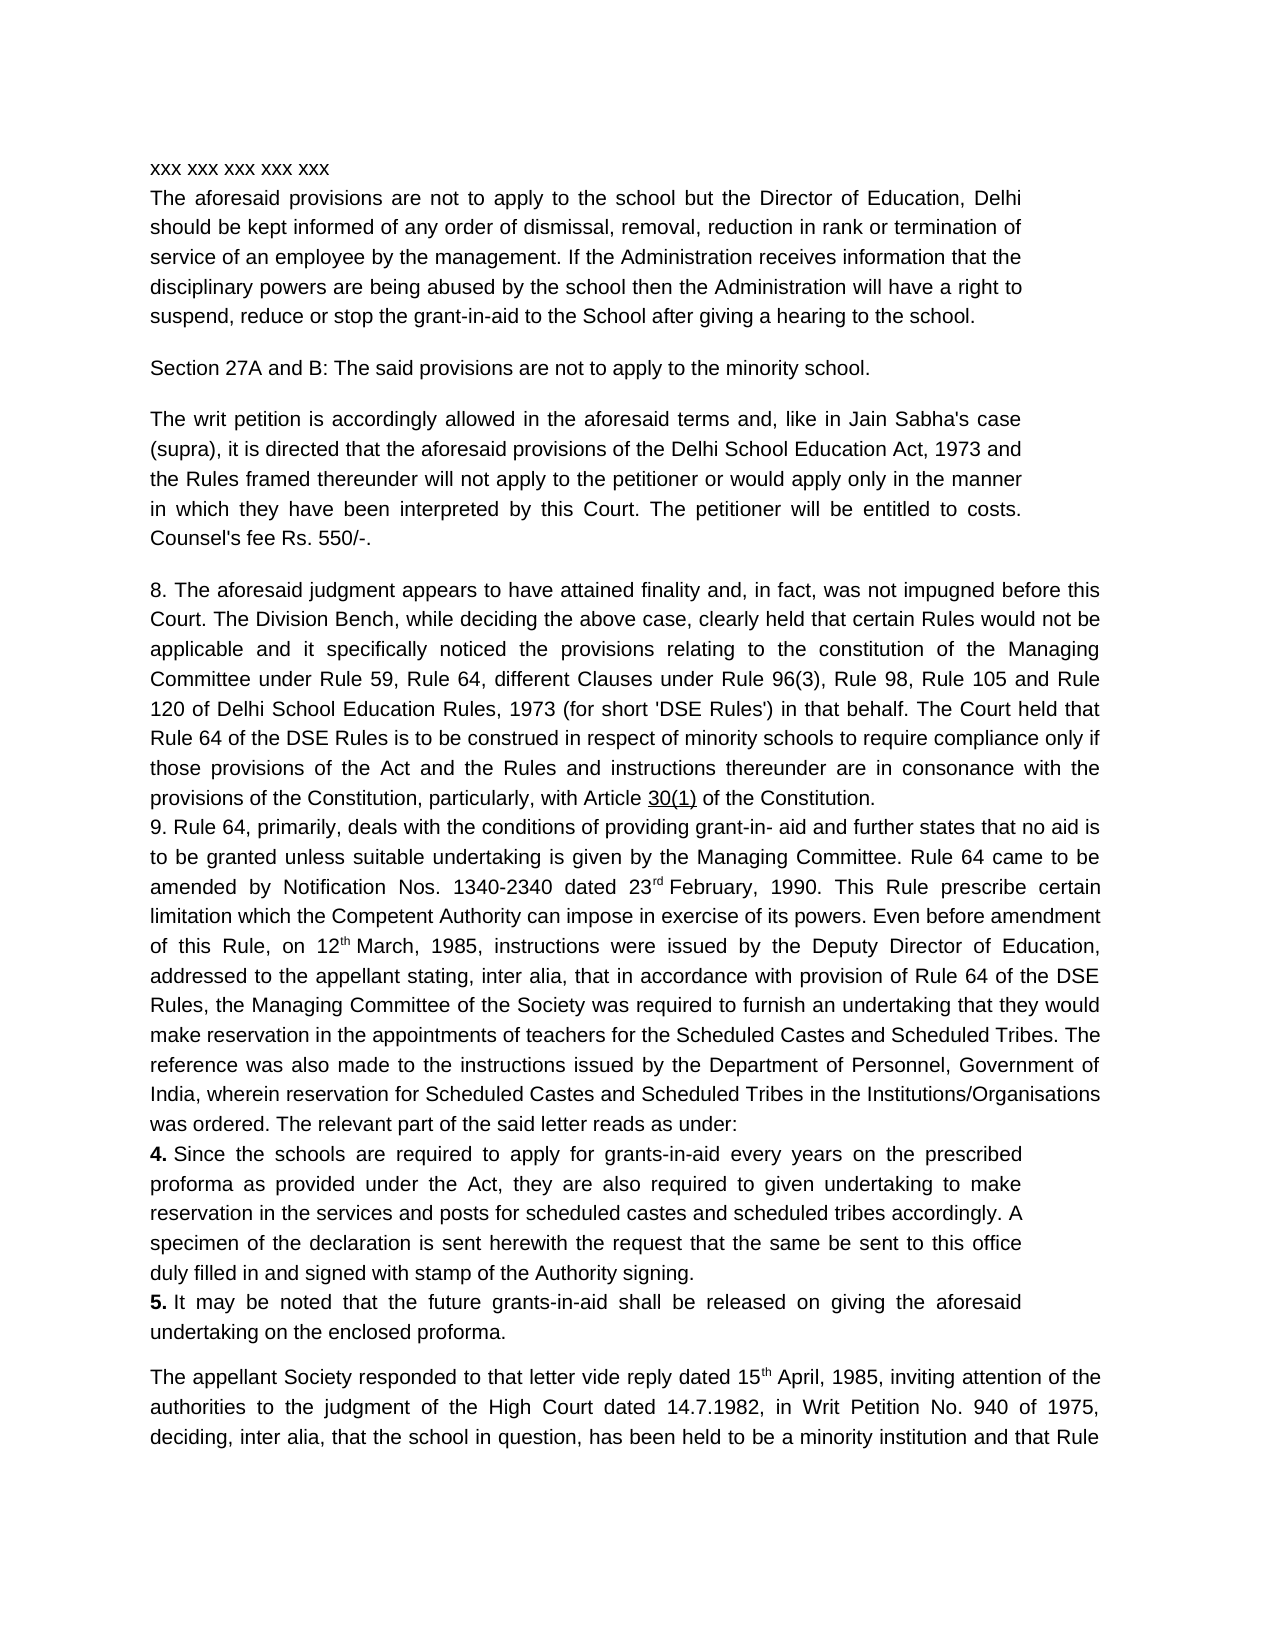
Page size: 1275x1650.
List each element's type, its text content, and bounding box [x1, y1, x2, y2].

text 5. It may be noted that the future grants-in-aid shall be released on giving the aforesaid undertaking on the enclosed proforma. [150, 1284, 1023, 1344]
text 8. The aforesaid judgment appears to have attained finality and, in fact, was not impugned before this Court. The Division Bench, while deciding the above case, clearly held that certain Rules would not be applicable and it specifically noticed the provisions relating to the constitution of the Managing Committee under Rule 59, Rule 64, different Clauses under Rule 96(3), Rule 98, Rule 105 and Rule 120 of Delhi School Education Rules, 1973 (for short 'DSE Rules') in that behalf. The Court held that Rule 64 of the DSE Rules is to be construed in respect of minority schools to require compliance only if those provisions of the Act and the Rules and instructions thereunder are in consonance with the provisions of the Constitution, particularly, with Article 30(1) of the Constitution. [150, 572, 1102, 809]
text 9. Rule 64, primarily, deals with the conditions of providing grant-in- aid and further states that no aid is to be granted unless suitable undertaking is given by the Managing Committee. Rule 64 came to be amended by Notification Nos. 1340-2340 dated 23rd February, 1990. This Rule prescribe certain limitation which the Competent Authority can impose in exercise of its powers. Even before amendment of this Rule, on 12th March, 1985, instructions were issued by the Deputy Director of Education, addressed to the appellant stating, inter alia, that in accordance with provision of Rule 64 of the DSE Rules, the Managing Committee of the Society was required to furnish an undertaking that they would make reservation in the appointments of teachers for the Scheduled Castes and Scheduled Tribes. The reference was also made to the instructions issued by the Department of Personnel, Government of India, wherein reservation for Scheduled Castes and Scheduled Tribes in the Institutions/Organisations was ordered. The relevant part of the said letter reads as under: [150, 809, 1102, 1136]
text Section 27A and B: The said provisions are not to apply to the minority school. [150, 350, 1023, 380]
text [150, 1359, 1102, 1448]
text The writ petition is accordingly allowed in the aforesaid terms and, like in Jain Sabha's case (supra), it is directed that the aforesaid provisions of the Delhi School Education Act, 1973 and the Rules framed thereunder will not apply to the petitioner or would apply only in the manner in which they have been interpreted by this Court. The petitioner will be entitled to costs. Counsel's fee Rs. 550/-. [150, 402, 1023, 550]
text 4. Since the schools are required to apply for grants-in-aid every years on the prescribed proforma as provided under the Act, they are also required to given undertaking to make reservation in the services and posts for scheduled castes and scheduled tribes accordingly. A specimen of the declaration is sent herewith the request that the same be sent to this office duly filled in and signed with stamp of the Authority signing. [150, 1136, 1023, 1284]
text xxx xxx xxx xxx xxx [150, 150, 1125, 180]
text The aforesaid provisions are not to apply to the school but the Director of Education, Delhi should be kept informed of any order of dismissal, removal, reduction in rank or termination of service of an employee by the management. If the Administration receives information that the disciplinary powers are being abused by the school then the Administration will have a right to suspend, reduce or stop the grant-in-aid to the School after giving a hearing to the school. [150, 180, 1023, 328]
